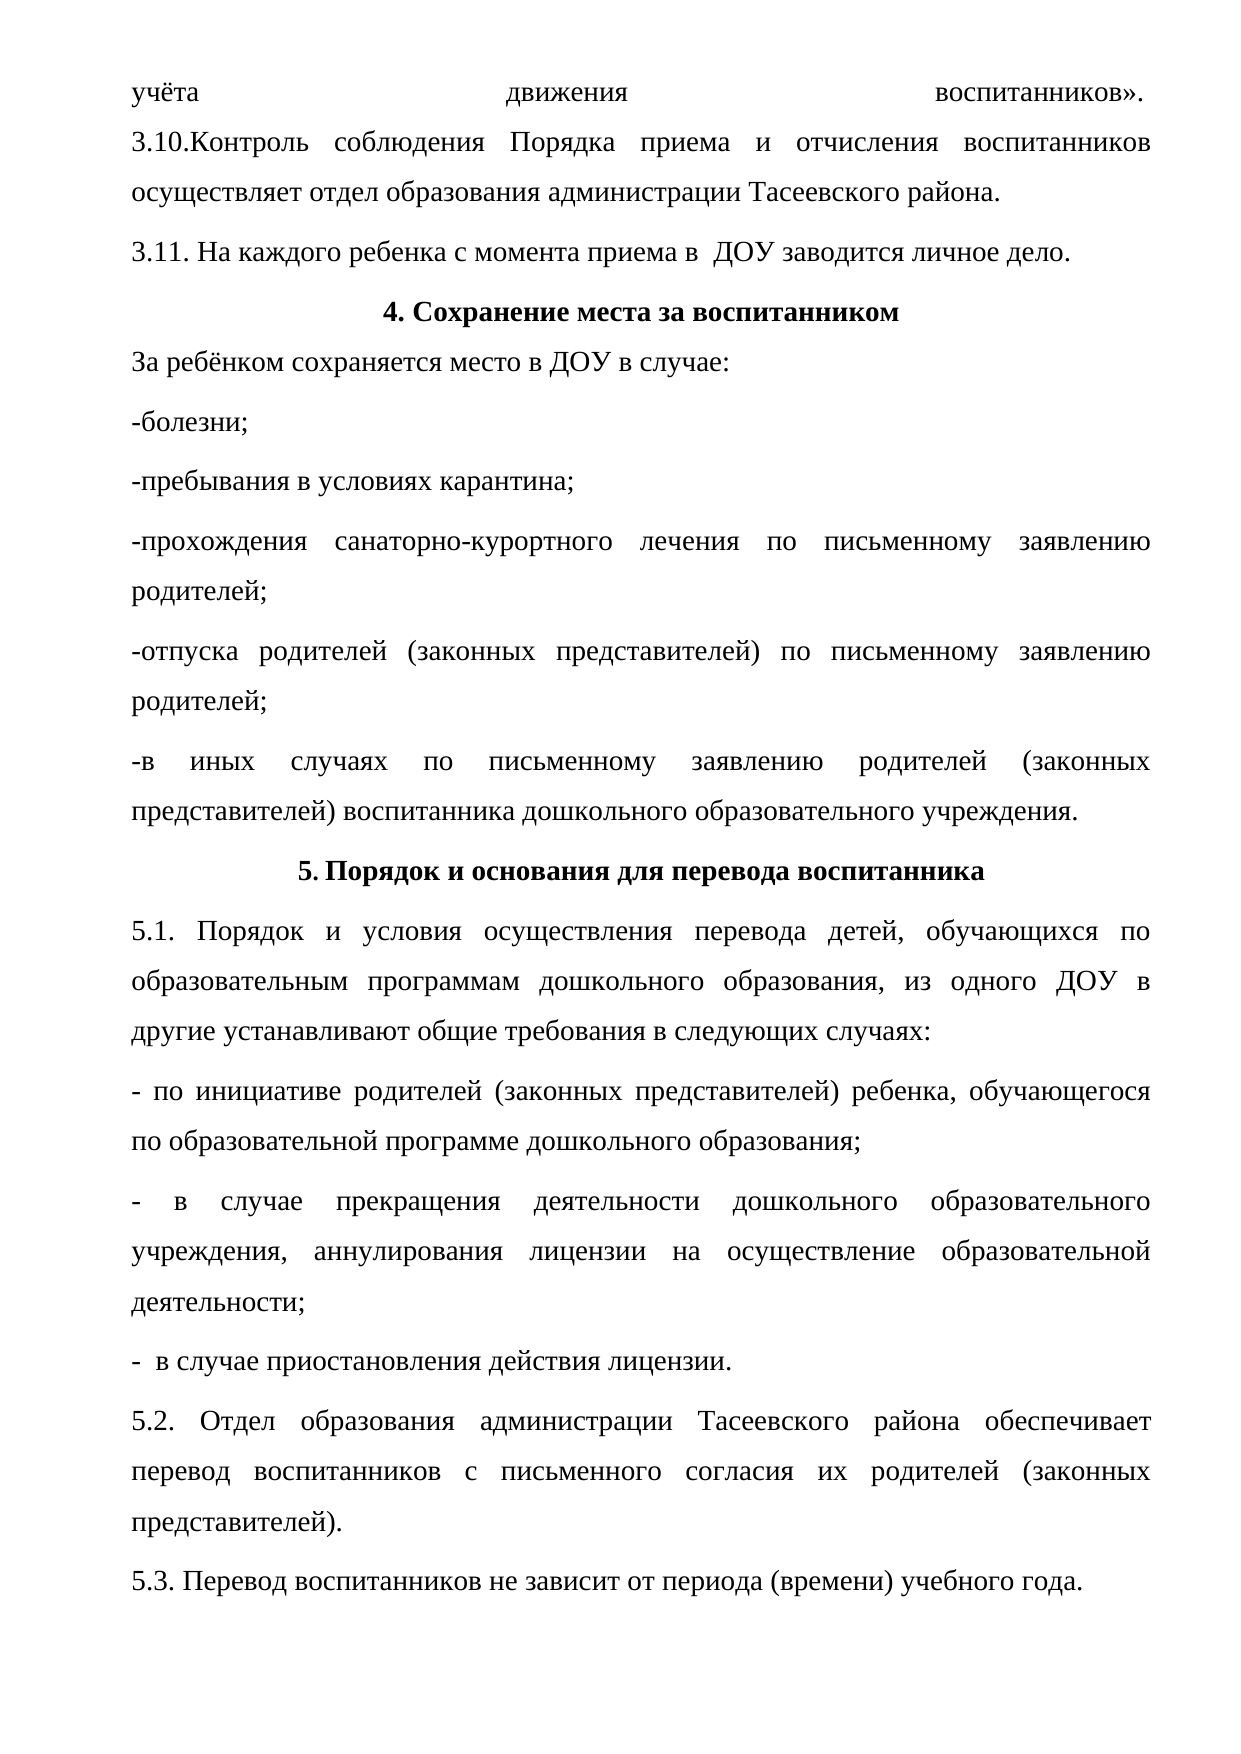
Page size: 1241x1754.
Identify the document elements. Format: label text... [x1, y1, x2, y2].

text - в случае приостановления действия лицензии. [131, 1343, 1152, 1377]
text 5.3. Перевод воспитанников не зависит от периода (времени) учебного года. [131, 1563, 1152, 1597]
text -прохождения санаторно-курортного лечения по письменному заявлению родителей; [131, 523, 1152, 607]
text -болезни; [131, 404, 1152, 437]
text -пребывания в условиях карантина; [131, 463, 1152, 497]
text -в иных случаях по письменному заявлению родителей (законных представителей) воспитанника дошкольного образовательного учреждения. [131, 743, 1152, 827]
text 5. Порядок и основания для перевода воспитанника [131, 853, 1152, 887]
text -отпуска родителей (законных представителей) по письменному заявлению родителей; [131, 633, 1152, 717]
text - в случае прекращения деятельности дошкольного образовательного учреждения, аннулирования лицензии на осуществление образовательной деятельности; [131, 1183, 1152, 1317]
text 4. Сохранение места за воспитанником [131, 294, 1152, 327]
text 5.2. Отдел образования администрации Тасеевского района обеспечивает перевод воспитанников с письменного согласия их родителей (законных представителей). [131, 1403, 1152, 1537]
text 3.11. На каждого ребенка с момента приема в ДОУ заводится личное дело. [131, 234, 1152, 268]
text - по инициативе родителей (законных представителей) ребенка, обучающегося по образовательной программе дошкольного образования; [131, 1073, 1152, 1157]
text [131, 74, 1152, 208]
text 5.1. Порядок и условия осуществления перевода детей, обучающихся по образовательным программам дошкольного образования, из одного ДОУ в другие устанавливают общие требования в следующих случаях: [131, 913, 1152, 1047]
text За ребёнком сохраняется место в ДОУ в случае: [131, 344, 1152, 378]
